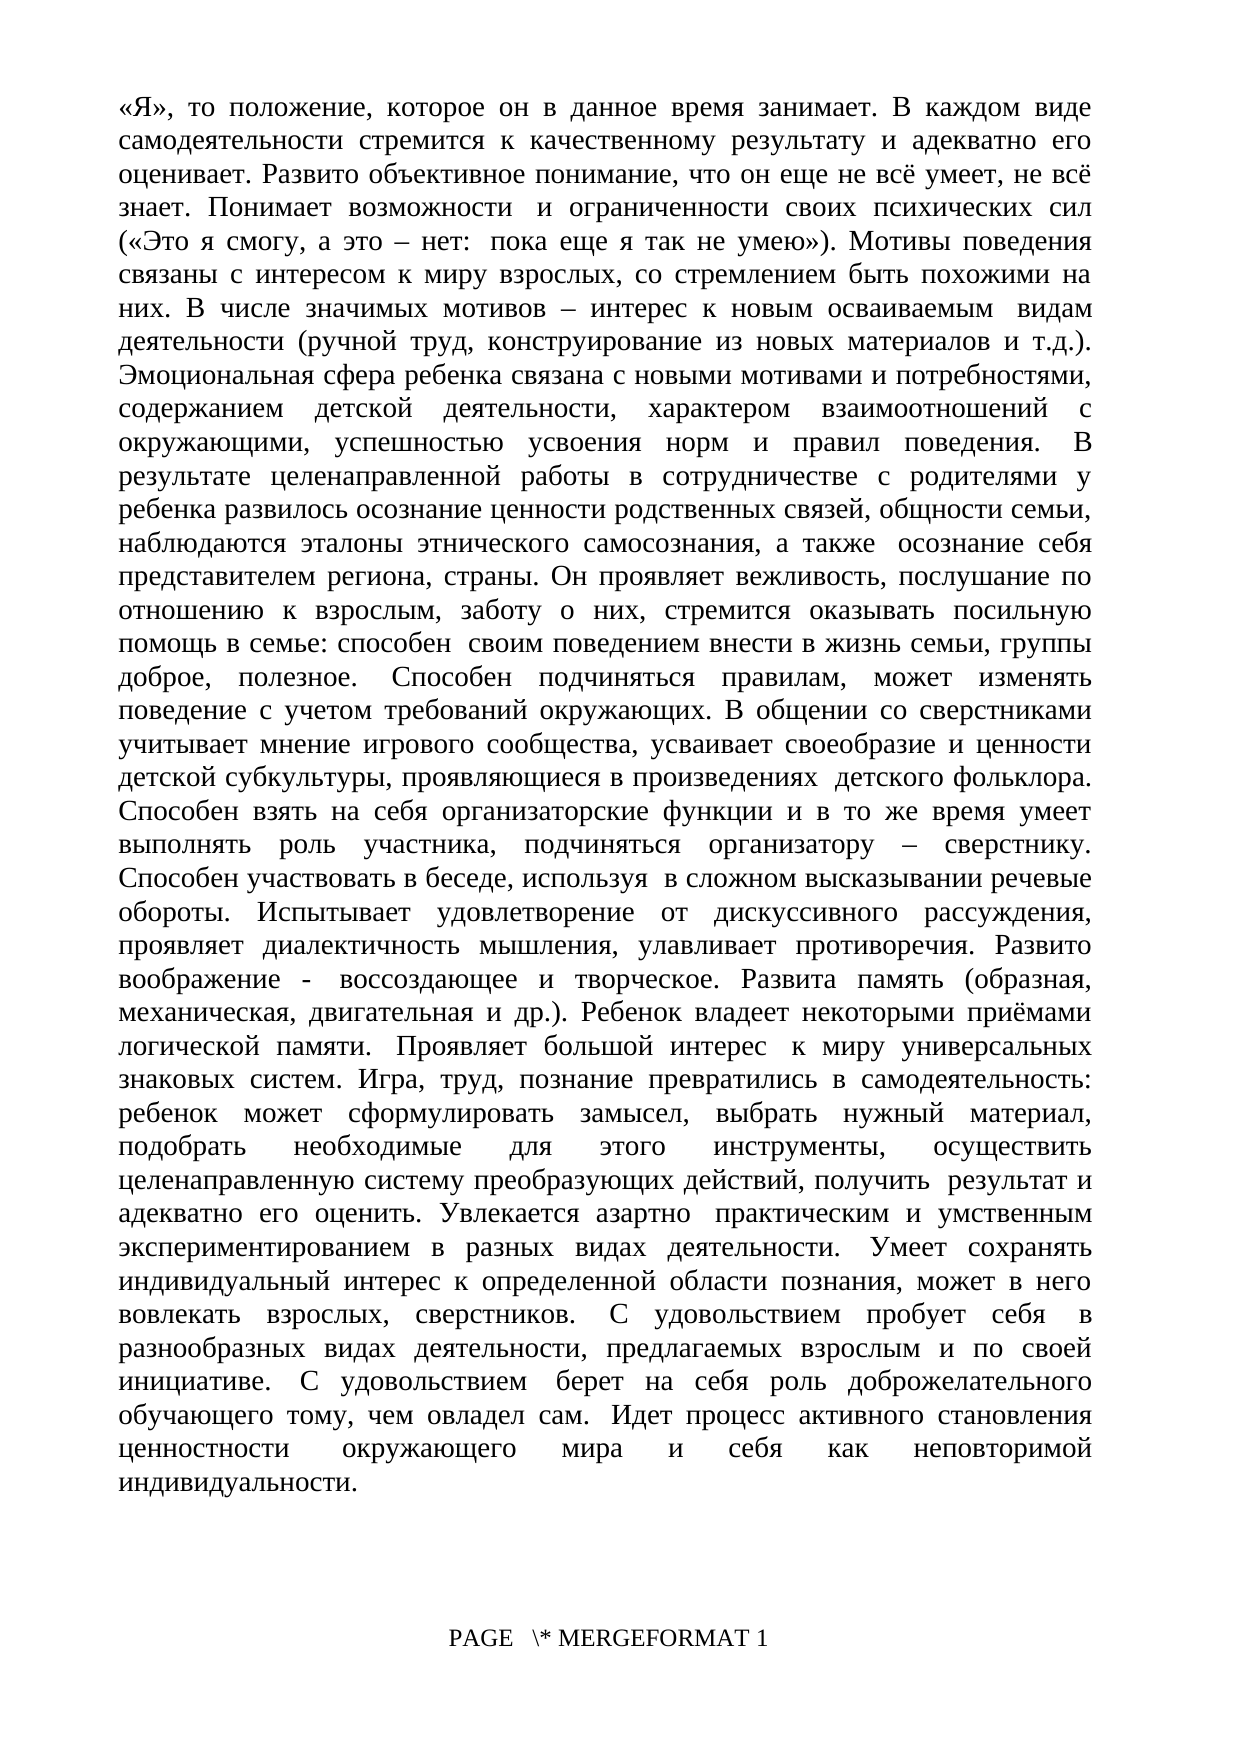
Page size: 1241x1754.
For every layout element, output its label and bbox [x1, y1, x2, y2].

text [118, 89, 1092, 1497]
